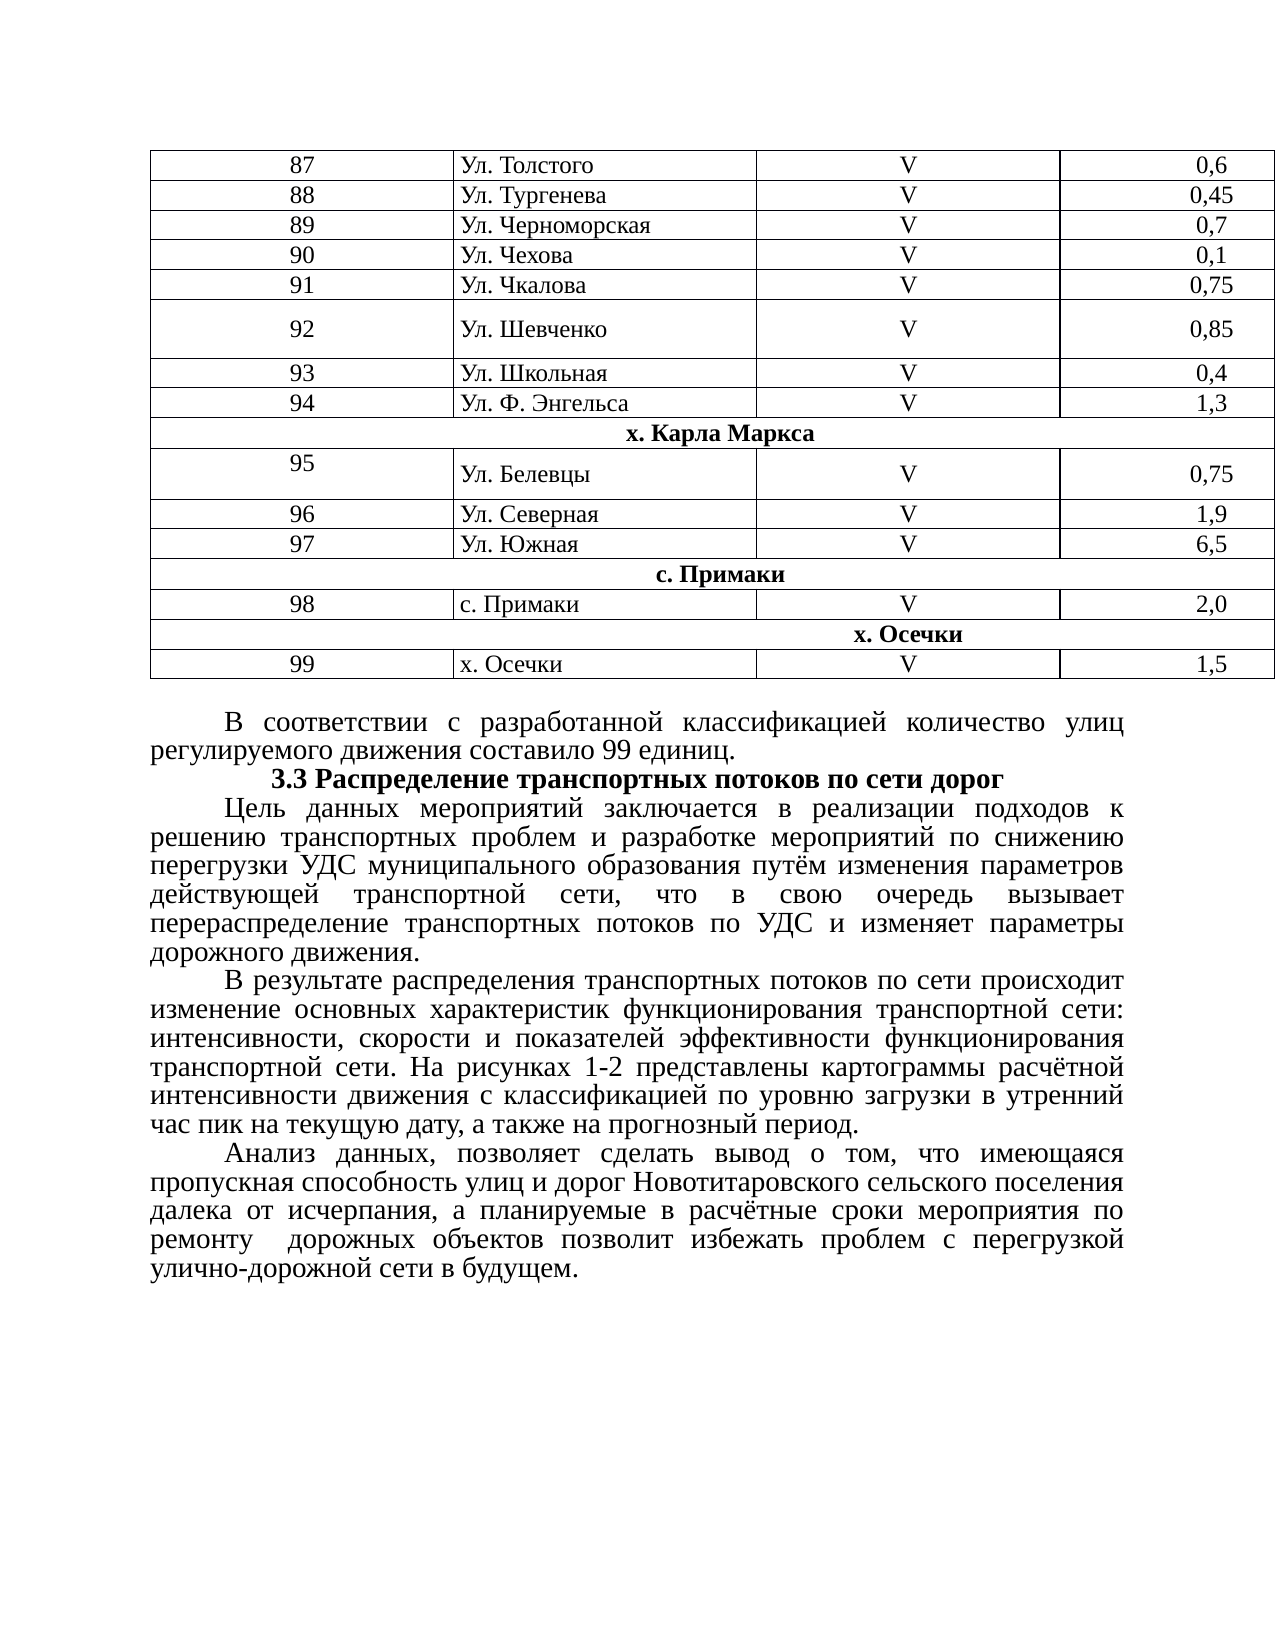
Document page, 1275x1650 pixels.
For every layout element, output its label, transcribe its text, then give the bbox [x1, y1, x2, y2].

text В соответствии с разработанной классификацией количество улиц регулируемого движения составило 99 единиц. [150, 708, 1125, 766]
table_cell Ул. Северная [454, 500, 756, 528]
table_cell V [757, 359, 1059, 387]
table_cell V [757, 529, 1059, 558]
table_cell V [757, 300, 1059, 357]
table_cell 0,45 [1061, 181, 1274, 209]
table_cell V [757, 590, 1059, 619]
table_cell х. Осечки [454, 650, 756, 678]
table_cell Ул. Черноморская [454, 211, 756, 239]
table_cell Ул. Чкалова [454, 270, 756, 299]
table_cell V [757, 211, 1059, 239]
table_cell Ул. Чехова [454, 240, 756, 269]
table_cell V [757, 500, 1059, 528]
table_cell 97 [151, 529, 453, 558]
table_cell с. Примаки [151, 559, 1274, 588]
table_cell V [757, 388, 1059, 417]
table_cell 98 [151, 590, 453, 619]
table_cell 92 [151, 300, 453, 357]
table_cell 0,4 [1061, 359, 1274, 387]
table_cell V [757, 650, 1059, 678]
table_cell V [757, 240, 1059, 269]
table_cell 91 [151, 270, 453, 299]
table_cell 87 [151, 151, 453, 180]
table_cell 1,3 [1061, 388, 1274, 417]
table_cell 93 [151, 359, 453, 387]
table_cell 0,75 [1061, 270, 1274, 299]
table_cell 1,5 [1061, 650, 1274, 678]
table_cell Ул. Толстого [454, 151, 756, 180]
table_cell 0,7 [1061, 211, 1274, 239]
table_cell V [757, 449, 1059, 498]
table_cell 95 [151, 449, 453, 498]
text В результате распределения транспортных потоков по сети происходит изменение основных характеристик функционирования транспортной сети: интенсивности, скорости и показателей эффективности функционирования транспортной сети. На рисунках 1-2 представлены картограммы расчётной интенсивности движения с классификацией по уровню загрузки в утренний час пик на текущую дату, а также на прогнозный период. [150, 967, 1125, 1139]
table_cell 88 [151, 181, 453, 209]
table_cell х. Осечки [151, 620, 1274, 648]
table_cell с. Примаки [454, 590, 756, 619]
table_cell V [757, 151, 1059, 180]
table_cell Ул. Школьная [454, 359, 756, 387]
table_cell Ул. Тургенева [454, 181, 756, 209]
table_cell 90 [151, 240, 453, 269]
table_cell V [757, 181, 1059, 209]
text Анализ данных, позволяет сделать вывод о том, что имеющаяся пропускная способность улиц и дорог Новотитаровского сельского поселения далека от исчерпания, а планируемые в расчётные сроки мероприятия по ремонту дорожных объектов позволит избежать проблем с перегрузкой улично-дорожной сети в будущем. [150, 1139, 1125, 1283]
table_cell 6,5 [1061, 529, 1274, 558]
table_cell х. Карла Маркса [151, 418, 1274, 447]
table_cell 0,75 [1061, 449, 1274, 498]
text 3.3 Распределение транспортных потоков по сети дорог [150, 766, 1125, 794]
table_cell 89 [151, 211, 453, 239]
table_cell 0,85 [1061, 300, 1274, 357]
text Цель данных мероприятий заключается в реализации подходов к решению транспортных проблем и разработке мероприятий по снижению перегрузки УДС муниципального образования путём изменения параметров действующей транспортной сети, что в свою очередь вызывает перераспределение транспортных потоков по УДС и изменяет параметры дорожного движения. [150, 794, 1125, 967]
table_cell 0,6 [1061, 151, 1274, 180]
table_cell 1,9 [1061, 500, 1274, 528]
table_cell V [757, 270, 1059, 299]
table_cell 2,0 [1061, 590, 1274, 619]
table_cell Ул. Белевцы [454, 449, 756, 498]
table_cell 96 [151, 500, 453, 528]
table_cell 94 [151, 388, 453, 417]
table_cell Ул. Шевченко [454, 300, 756, 357]
table_cell Ул. Южная [454, 529, 756, 558]
table_cell 99 [151, 650, 453, 678]
table_cell 0,1 [1061, 240, 1274, 269]
table_cell Ул. Ф. Энгельса [454, 388, 756, 417]
